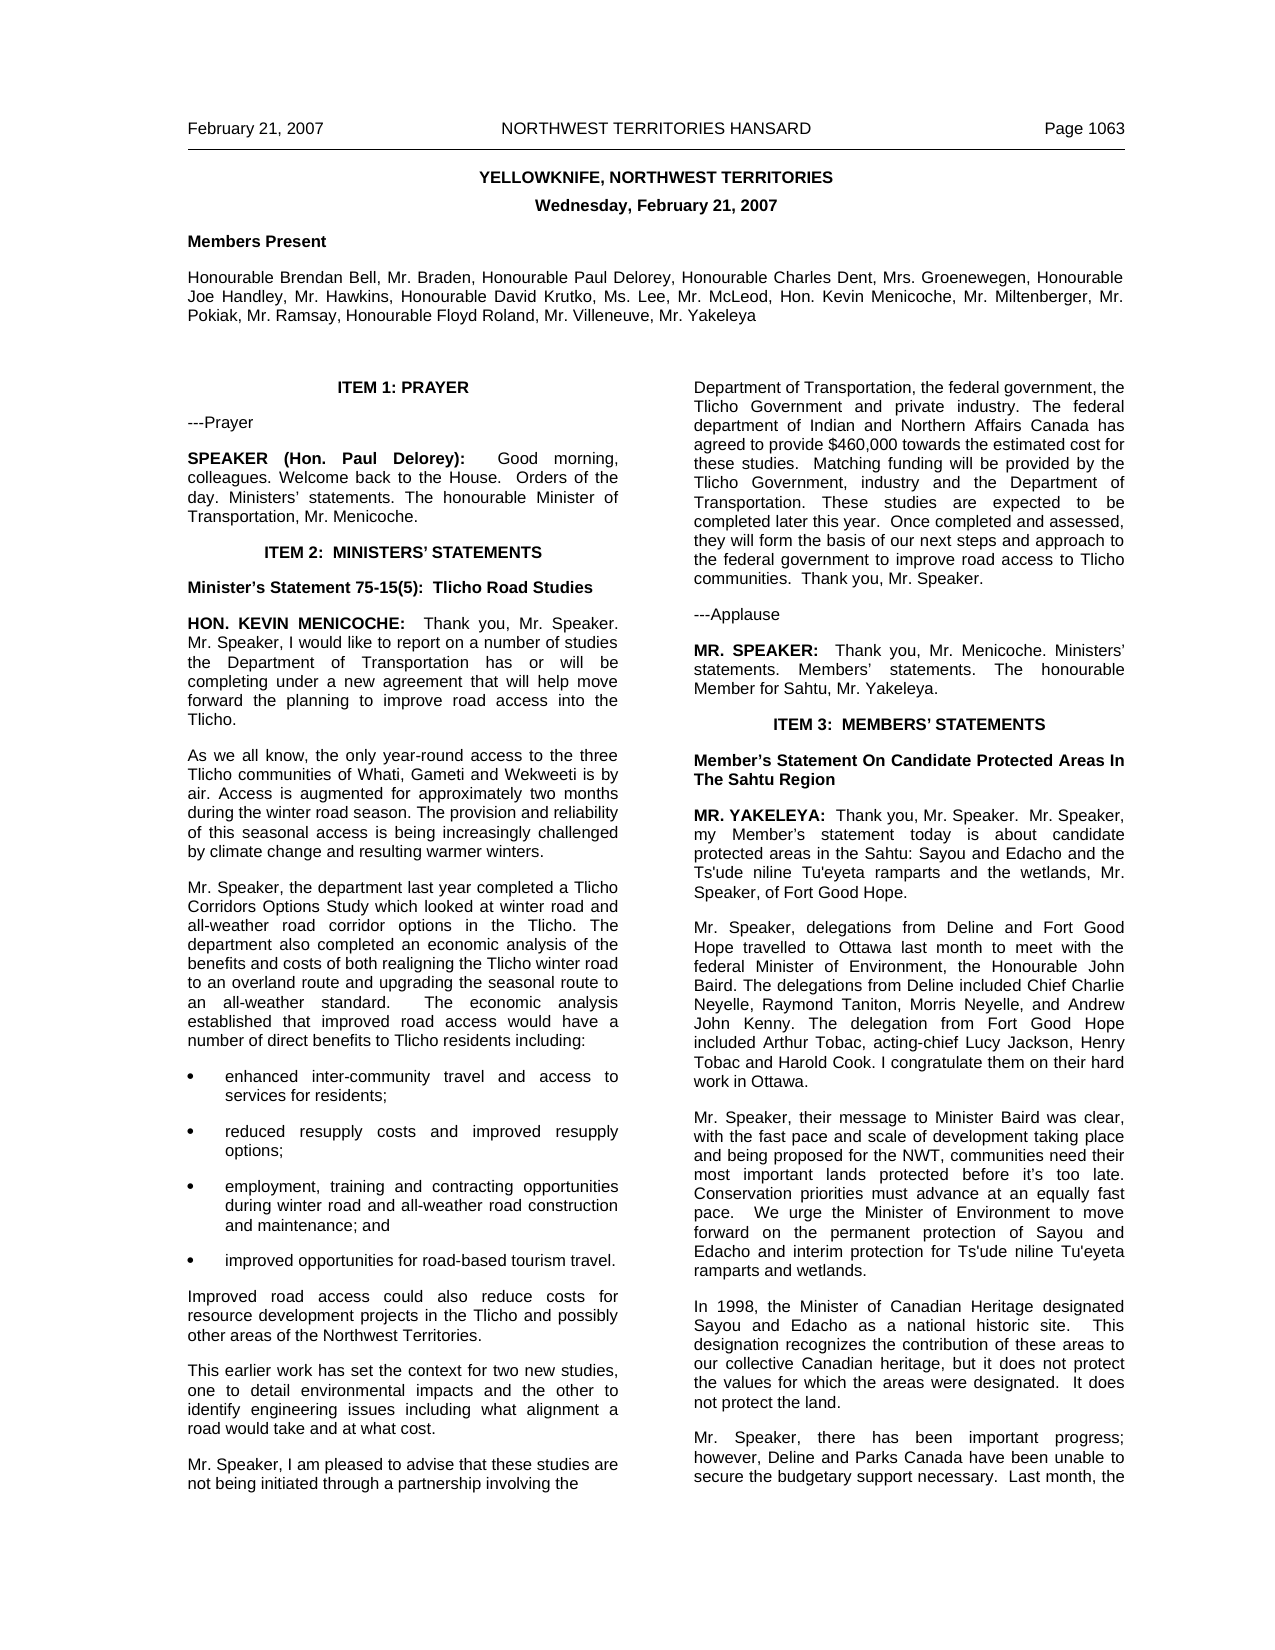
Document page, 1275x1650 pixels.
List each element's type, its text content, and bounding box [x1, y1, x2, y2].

text As we all know, the only year-round access to the three Tlicho communities of Whati, Gameti and Wekweeti is by air. Access is augmented for approximately two months during the winter road season. The provision and reliability of this seasonal access is being increasingly challenged by climate change and resulting warmer winters. [187, 746, 619, 861]
text In 1998, the Minister of Canadian Heritage designated Sayou and Edacho as a national historic site. This designation recognizes the contribution of these areas to our collective Canadian heritage, but it does not protect the values for which the areas were designated. It does not protect the land. [694, 1297, 1125, 1412]
subtitle Minister’s Statement 75-15(5): Studies [187, 578, 619, 597]
subtitle ITEM 1: PRAYER [187, 377, 619, 397]
text Mr. Speaker, their message to Minister Baird was clear, with the fast pace and scale of development taking place and being proposed for the NWT, communities need their most important lands protected before it’s too late. Conservation priorities must advance at an equally fast pace. We urge the Minister of Environment to move forward on the permanent protection of Sayou and Edacho and interim protection for Ts'ude niline Tu'eyeta ramparts and wetlands. [694, 1107, 1125, 1280]
text Honourable Brendan Bell, Mr. Braden, Honourable Paul Delorey, Honourable Charles Dent, Mrs. Groenewegen, Honourable Joe Handley, Mr. Hawkins, Honourable David Krutko, Ms. Lee, Mr. McLeod, Hon. Kevin Menicoche, Mr. Miltenberger, Mr. Pokiak, Mr. Ramsay, Honourable Floyd Roland, Mr. Villeneuve, Mr. Yakeleya [187, 267, 1125, 325]
list improved opportunities for road-based tourism travel. [187, 1251, 619, 1270]
subtitle Member’s Statement On Candidate Protected Areas In The Sahtu Region [694, 751, 1125, 789]
text SPEAKER (Hon. Paul Delorey): Good morning, colleagues. Welcome back to the House. Orders of the day. Ministers’ statements. The honourable Minister of Transportation, Mr. Menicoche. [187, 449, 619, 526]
text ---Prayer [187, 413, 619, 432]
text Wednesday, February 21, 2007 [187, 196, 1125, 215]
subtitle ITEM 2: MINISTERS’ STATEMENTS [187, 542, 619, 562]
text This earlier work has set the context for two new studies, one to detail environmental impacts and the other to identify engineering issues including what alignment a road would take and at what cost. [187, 1361, 619, 1438]
list employment, training and contracting opportunities during winter road and all-weather road construction and maintenance; and [187, 1177, 619, 1234]
text Department of Transportation, the federal government, the Tlicho Government and private industry. The federal department of Indian and Northern Affairs Canada has agreed to provide $460,000 towards the estimated cost for these studies. Matching funding will be provided by the Tlicho Government, industry and the Department of Transportation. These studies are expected to be completed later this year. Once completed and assessed, they will form the basis of our next steps and approach to the federal government to improve road access to Tlicho communities. Thank you, Mr. Speaker. [694, 377, 1125, 588]
text Improved road access could also reduce costs for resource development projects in the Tlicho and possibly other areas of the . [187, 1287, 619, 1344]
text Mr. Speaker, the department last year completed a Tlicho Corridors Options Study which looked at winter road and all-weather road corridor options in the Tlicho. The department also completed an economic analysis of the benefits and costs of both realigning the Tlicho winter road to an overland route and upgrading the seasonal route to an all-weather standard. The economic analysis established that improved road access would have a number of direct benefits to Tlicho residents including: [187, 877, 619, 1050]
text ---Applause [694, 605, 1125, 624]
text Members Present [187, 232, 1125, 251]
text HON. KEVIN MENICOCHE: Thank you, Mr. Speaker. Mr. Speaker, I would like to report on a number of studies the Department of Transportation has or will be completing under a new agreement that will help move forward the planning to improve road access into the Tlicho. [187, 614, 619, 729]
text MR. YAKELEYA: Thank you, Mr. Speaker. Mr. Speaker, my Member’s statement today is about candidate protected areas in the Sahtu: Sayou and Edacho and the Ts'ude niline Tu'eyeta ramparts and the wetlands, Mr. Speaker, of Fort Good Hope. [694, 806, 1125, 902]
text Mr. Speaker, delegations from Deline and Fort Good Hope travelled to last month to meet with the federal Minister of Environment, the Honourable John Baird. The delegations from Deline included Chief Charlie Neyelle, Raymond Taniton, Morris Neyelle, and Andrew John Kenny. The delegation from Fort Good Hope included Arthur Tobac, acting-chief Lucy Jackson, Henry Tobac and Harold Cook. I congratulate them on their hard work in . [694, 918, 1125, 1091]
text MR. SPEAKER: Thank you, Mr. Menicoche. Ministers’ statements. Members’ statements. The honourable Member for Sahtu, Mr. Yakeleya. [694, 641, 1125, 698]
text , [187, 168, 1125, 187]
list enhanced inter-community travel and access to services for residents; [187, 1067, 619, 1105]
text Mr. Speaker, I am pleased to advise that these studies are not being initiated through a partnership involving the [187, 1454, 619, 1493]
list reduced resupply costs and improved resupply options; [187, 1122, 619, 1160]
subtitle ITEM 3: MEMBERS’ STATEMENTS [694, 715, 1125, 734]
